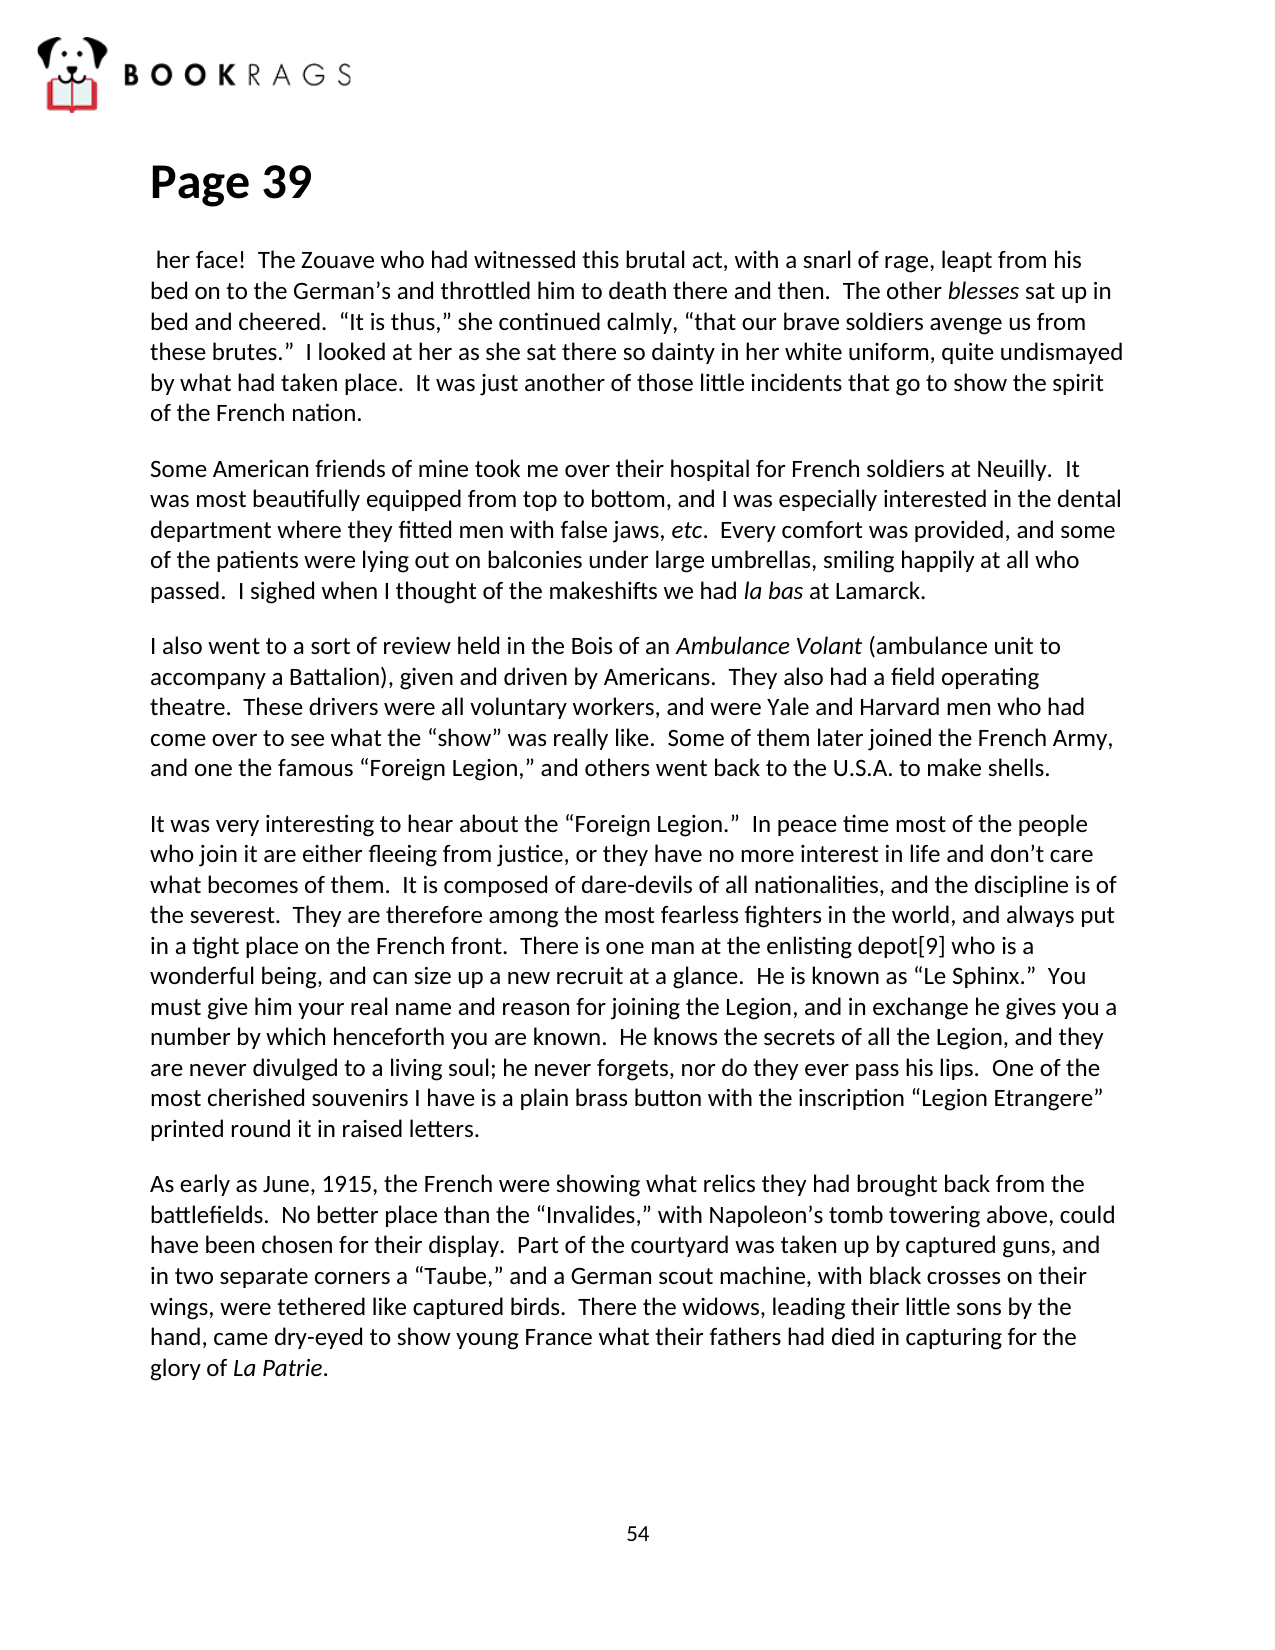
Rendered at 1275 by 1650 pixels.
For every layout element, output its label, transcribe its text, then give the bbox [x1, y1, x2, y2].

picture [37, 37, 351, 113]
text As early as June, 1915, the French were showing what relics they had brought back from the battlefields. No better place than the “Invalides,” with Napoleon’s tomb towering above, could have been chosen for their display. Part of the courtyard was taken up by captured guns, and in two separate corners a “Taube,” and a German scout machine, with black crosses on their wings, were tethered like captured birds. There the widows, leading their little sons by the hand, came dry-eyed to show young France what their fathers had died in capturing for the glory of La Patrie. [150, 1169, 1125, 1382]
text It was very interesting to hear about the “Foreign Legion.” In peace time most of the people who join it are either fleeing from justice, or they have no more interest in life and don’t care what becomes of them. It is composed of dare-devils of all nationalities, and the discipline is of the severest. They are therefore among the most fearless fighters in the world, and always put in a tight place on the French front. There is one man at the enlisting depot[9] who is a wonderful being, and can size up a new recruit at a glance. He is known as “Le Sphinx.” You must give him your real name and reason for joining the Legion, and in exchange he gives you a number by which henceforth you are known. He knows the secrets of all the Legion, and they are never divulged to a living soul; he never forgets, nor do they ever pass his lips. One of the most cherished souvenirs I have is a plain brass button with the inscription “Legion Etrangere” printed round it in raised letters. [150, 808, 1125, 1144]
text Some American friends of mine took me over their hospital for French soldiers at Neuilly. It was most beautifully equipped from top to bottom, and I was especially interested in the dental department where they fitted men with false jaws, etc. Every comfort was provided, and some of the patients were lying out on balconies under large umbrellas, smiling happily at all who passed. I sighed when I thought of the makeshifts we had la bas at Lamarck. [150, 453, 1125, 605]
text her face! The Zouave who had witnessed this brutal act, with a snarl of rage, leapt from his bed on to the German’s and throttled him to death there and then. The other blesses sat up in bed and cheered. “It is thus,” she continued calmly, “that our brave soldiers avenge us from these brutes.” I looked at her as she sat there so dainty in her white uniform, quite undismayed by what had taken place. It was just another of those little incidents that go to show the spirit of the French nation. [150, 244, 1125, 428]
text I also went to a sort of review held in the Bois of an Ambulance Volant (ambulance unit to accompany a Battalion), given and driven by Americans. They also had a field operating theatre. These drivers were all voluntary workers, and were Yale and Harvard men who had come over to see what the “show” was really like. Some of them later joined the French Army, and one the famous “Foreign Legion,” and others went back to the U.S.A. to make shells. [150, 630, 1125, 783]
text Page 39 [150, 150, 1125, 211]
